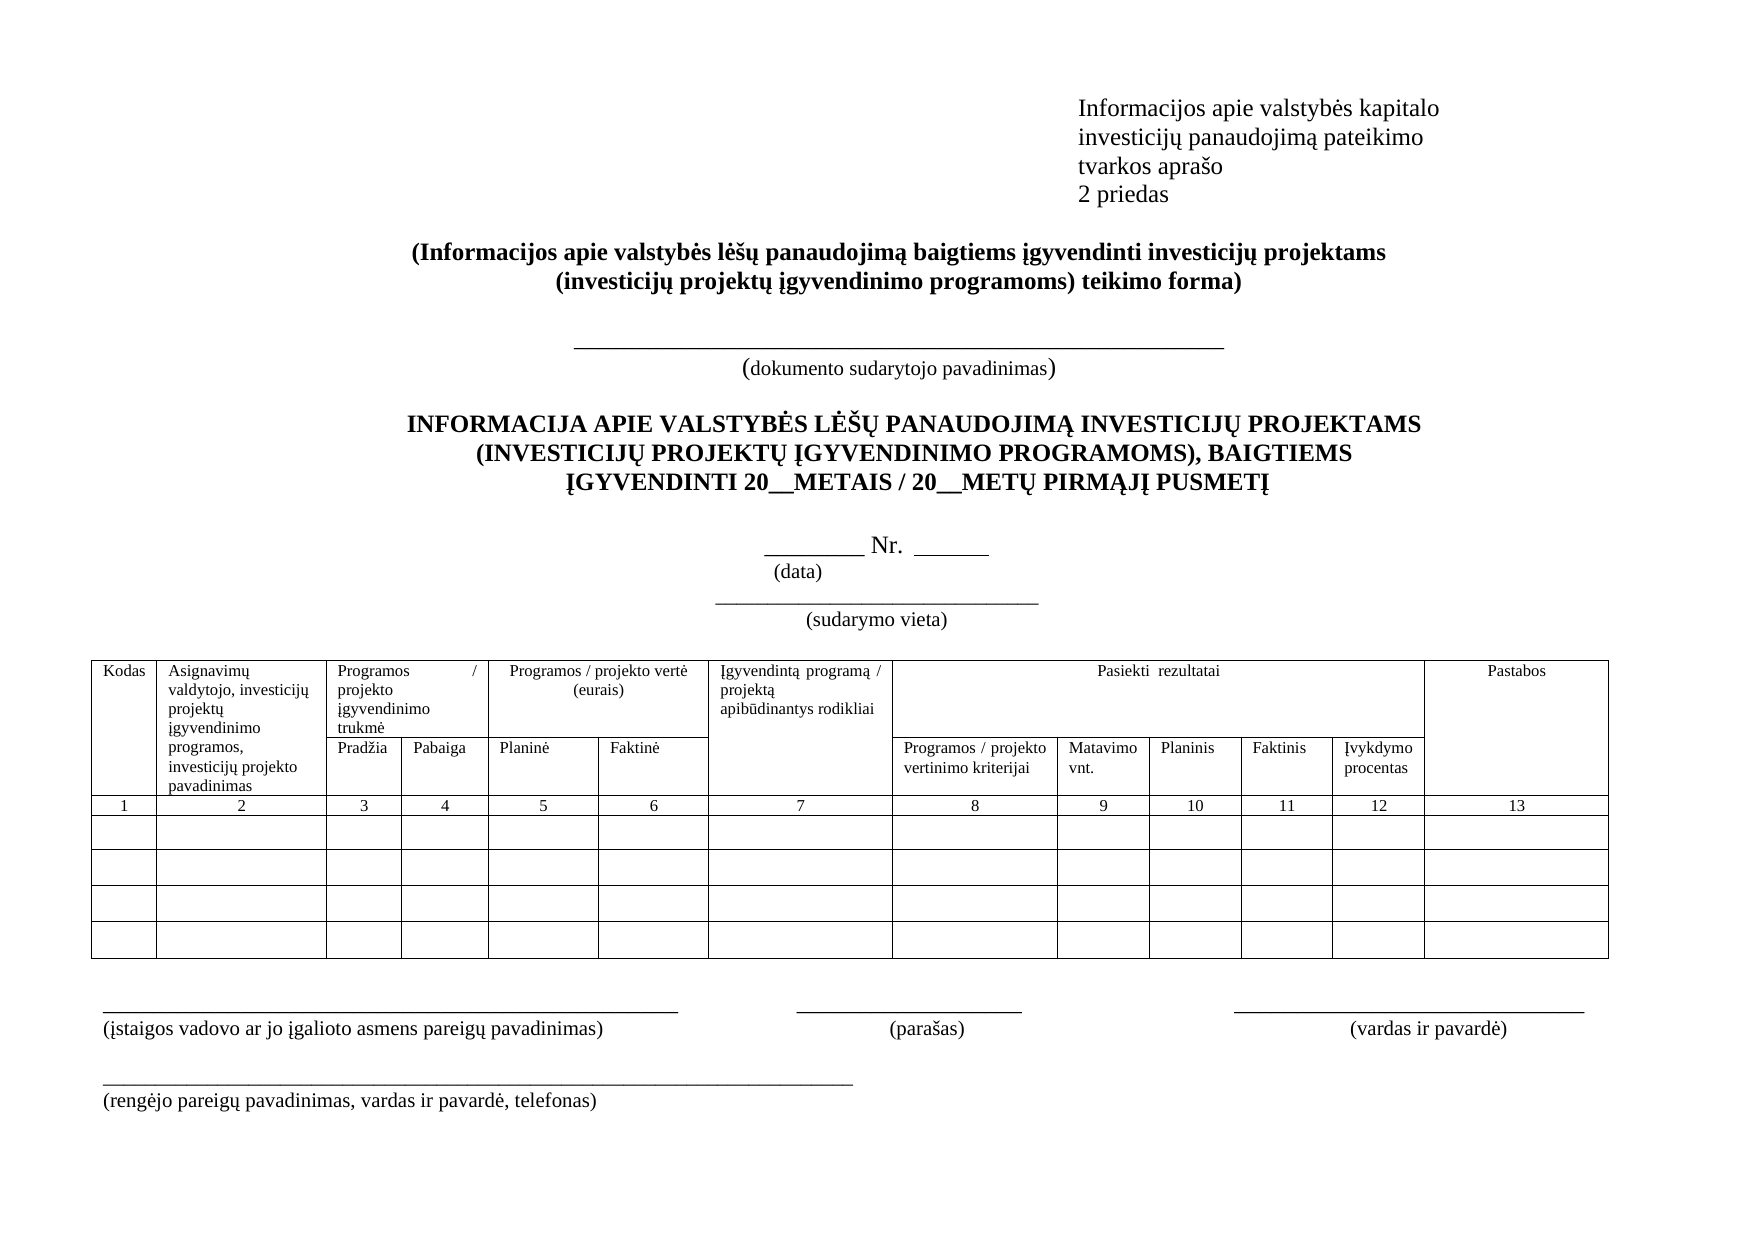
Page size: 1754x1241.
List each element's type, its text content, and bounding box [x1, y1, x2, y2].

table_cell 7 [709, 796, 892, 815]
table_cell [1425, 922, 1608, 957]
table_cell [1150, 850, 1241, 885]
table_cell [893, 886, 1057, 921]
text tvarkos aprašo [1003, 151, 1651, 179]
table_cell [893, 816, 1057, 849]
table_cell [1058, 886, 1149, 921]
table_cell [599, 886, 708, 921]
table_cell [489, 886, 598, 921]
text (Informacijos apie valstybės lėšų panaudojimą baigtiems įgyvendinti investicijų projektams [103, 237, 1651, 266]
table_cell [1425, 850, 1608, 885]
table_cell 10 [1150, 796, 1241, 815]
table_cell [893, 850, 1057, 885]
table_cell [92, 850, 156, 885]
table_cell [1058, 922, 1149, 957]
table_cell [92, 922, 156, 957]
table_cell [1425, 816, 1608, 849]
text (sudarymo vieta) [103, 607, 1651, 631]
table_cell [402, 850, 488, 885]
table_cell [1058, 816, 1149, 849]
table_cell [92, 816, 156, 849]
table_cell 9 [1058, 796, 1149, 815]
table_cell [327, 922, 401, 957]
table_cell 2 [157, 796, 326, 815]
table_cell [1150, 816, 1241, 849]
text (investicijų projektų įgyvendinimo programoms) teikimo forma) [103, 266, 1651, 294]
text (investicijų Projektų įgyvendinimo programoms), baigtiems [103, 438, 1651, 467]
text ________ Nr. [103, 530, 1651, 558]
table_cell [1333, 922, 1424, 957]
table_cell 6 [599, 796, 708, 815]
table_cell Įvykdymo procentas [1333, 738, 1424, 795]
table_cell [157, 922, 326, 957]
table_cell Planinis [1150, 738, 1241, 795]
table_cell [1333, 850, 1424, 885]
table_header Programos / projekto vertė (eurais) [489, 661, 708, 737]
table_header Programos / projekto įgyvendinimo trukmė [327, 661, 488, 737]
table_cell [599, 922, 708, 957]
table_header Pasiekti rezultatai [893, 661, 1424, 737]
table_cell [92, 886, 156, 921]
table_cell [1150, 886, 1241, 921]
table_cell 11 [1242, 796, 1332, 815]
table_cell [709, 922, 892, 957]
table_cell [327, 850, 401, 885]
table_cell Matavimo vnt. [1058, 738, 1149, 795]
table_header Įgyvendintą programą / projektą apibūdinantys rodikliai [709, 661, 892, 795]
table_cell [893, 922, 1057, 957]
text ____________________________________________________ [147, 323, 1651, 352]
table_cell [489, 816, 598, 849]
table_header Kodas [92, 661, 156, 795]
table_cell 3 [327, 796, 401, 815]
table_header Asignavimų valdytojo, investicijų projektų įgyvendinimo programos, investicijų projekto pavadinimas [157, 661, 326, 795]
text ______________________________________________ __________________ ____________________________ [103, 987, 1651, 1016]
table_cell [1242, 850, 1332, 885]
text įgyvendinti 20__metais / 20__metų pirmąjį pusmetį [103, 467, 1651, 496]
table_cell [599, 816, 708, 849]
table_cell Planinė [489, 738, 598, 795]
text Informacija apie valstybės lėšų panaudojimą investicijų projektams [103, 409, 1651, 438]
table_cell [1242, 816, 1332, 849]
table_cell Pradžia [327, 738, 401, 795]
text ________________________________________________________________________ [103, 1064, 1651, 1088]
table_cell Programos / projekto vertinimo kriterijai [893, 738, 1057, 795]
text (data) [767, 558, 1651, 583]
table_cell [1242, 922, 1332, 957]
text (įstaigos vadovo ar jo įgalioto asmens pareigų pavadinimas) (parašas) (vardas ir pavardė) [103, 1016, 1651, 1040]
text (rengėjo pareigų pavadinimas, vardas ir pavardė, telefonas) [103, 1088, 1651, 1112]
table_cell [709, 816, 892, 849]
table_cell Faktinis [1242, 738, 1332, 795]
table_cell 13 [1425, 796, 1608, 815]
table_cell 5 [489, 796, 598, 815]
table_cell [489, 922, 598, 957]
table_cell [157, 850, 326, 885]
text investicijų panaudojimą pateikimo [1003, 122, 1651, 151]
text _______________________________ [103, 583, 1651, 607]
table_cell [157, 886, 326, 921]
table_cell 4 [402, 796, 488, 815]
table_cell 1 [92, 796, 156, 815]
table_cell [1242, 886, 1332, 921]
table_cell Pabaiga [402, 738, 488, 795]
table_cell [402, 886, 488, 921]
text (dokumento sudarytojo pavadinimas) [147, 352, 1651, 381]
table_cell [599, 850, 708, 885]
table_header Pastabos [1425, 661, 1608, 795]
table_cell [327, 816, 401, 849]
table_cell [402, 816, 488, 849]
text Informacijos apie valstybės kapitalo [1003, 93, 1651, 122]
table_cell Faktinė [599, 738, 708, 795]
table_cell [1333, 816, 1424, 849]
table_cell [709, 886, 892, 921]
table_cell [157, 816, 326, 849]
table_cell [1425, 886, 1608, 921]
text 2 priedas [1003, 179, 1651, 208]
table_cell [402, 922, 488, 957]
table_cell [1150, 922, 1241, 957]
table_cell 12 [1333, 796, 1424, 815]
table_cell [327, 886, 401, 921]
table_cell [709, 850, 892, 885]
table_cell [1333, 886, 1424, 921]
table_cell [1058, 850, 1149, 885]
table_cell [489, 850, 598, 885]
table_cell 8 [893, 796, 1057, 815]
